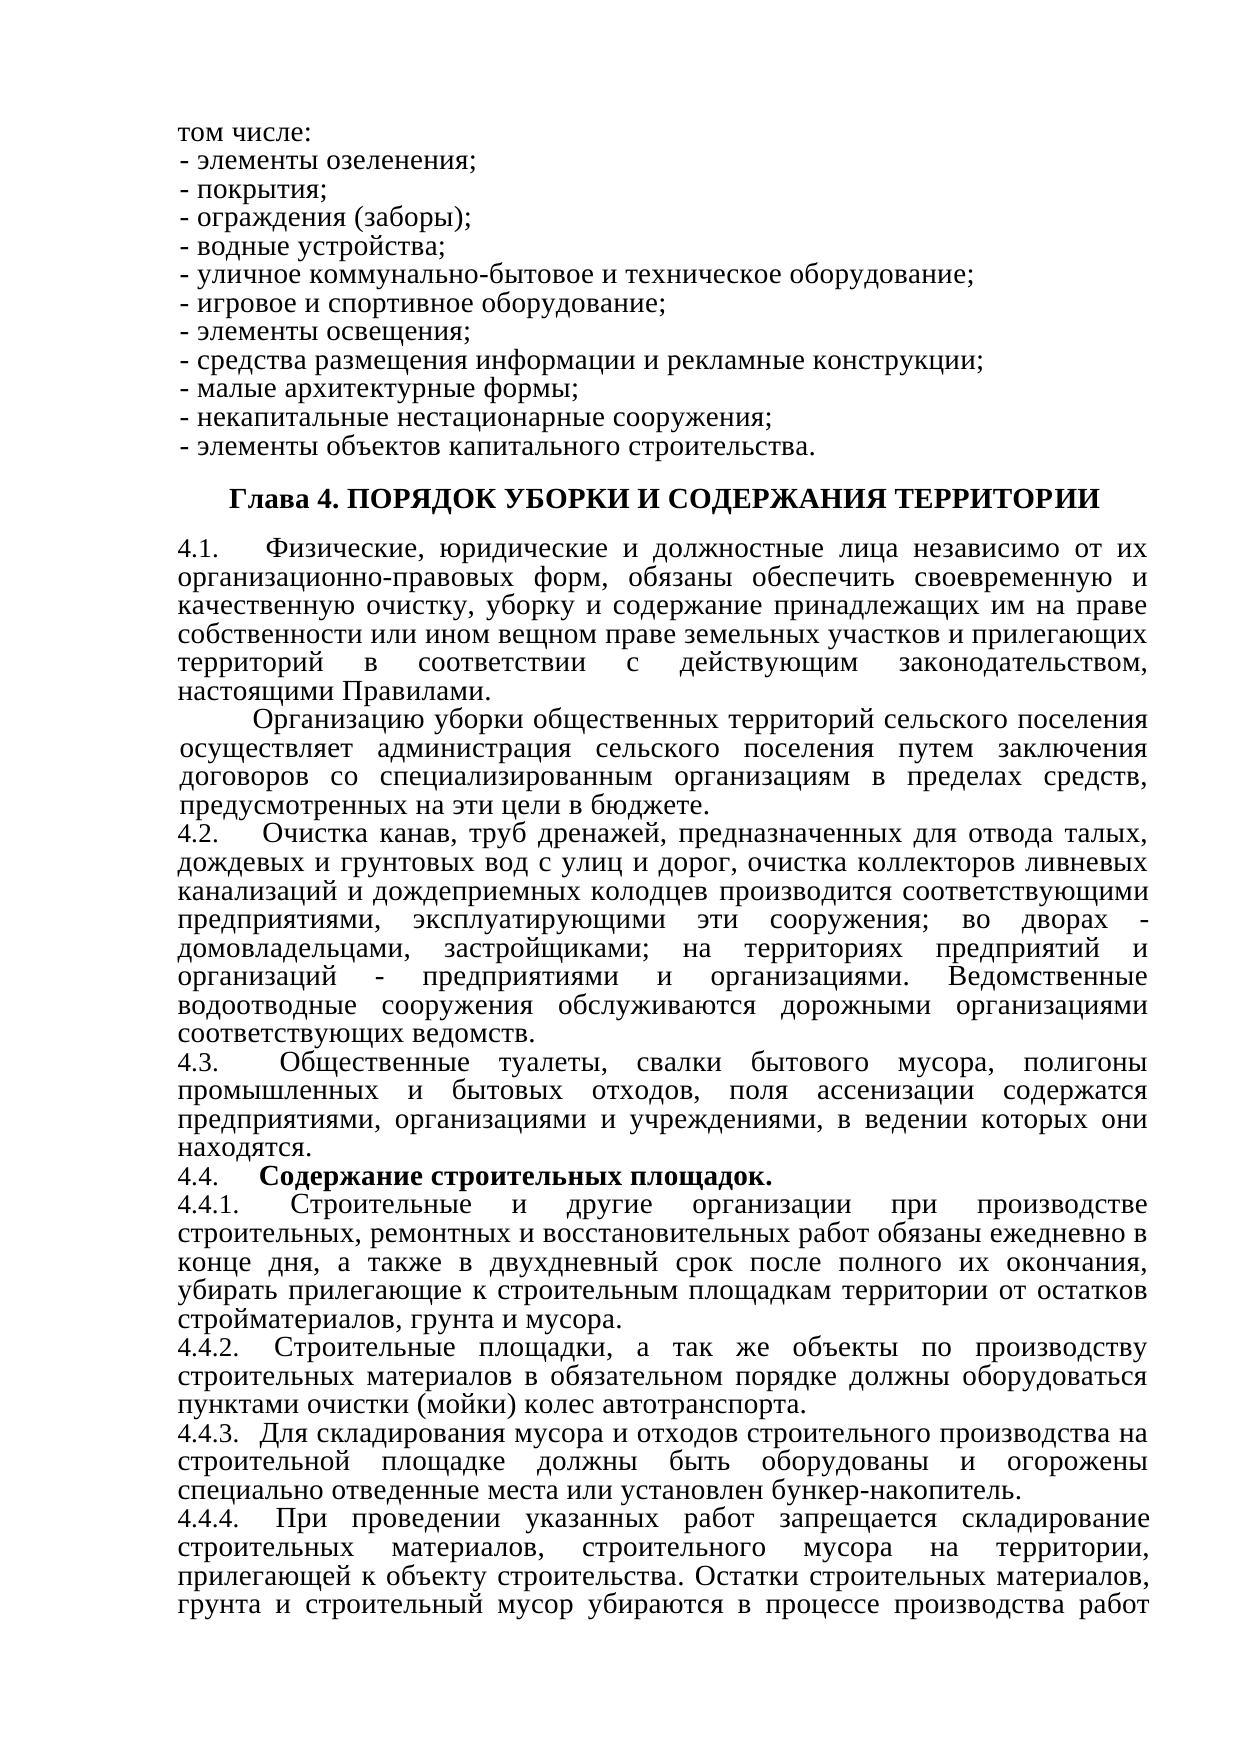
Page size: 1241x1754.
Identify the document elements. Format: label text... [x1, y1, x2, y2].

list Очистка канав, труб дренажей, предназначенных для отвода талых, дождевых и грунтовых вод с улиц и дорог, очистка коллекторов ливневых канализаций и дождеприемных колодцев производится соответствующими предприятиями, эксплуатирующими эти сооружения; во дворах - домовладельцами, застройщиками; на территориях предприятий и организаций - предприятиями и организациями. Ведомственные водоотводные сооружения обслуживаются дорожными организациями соответствующих ведомств. [177, 820, 1149, 1048]
text Глава 4. ПОРЯДОК УБОРКИ И СОДЕРЖАНИЯ ТЕРРИТОРИИ [177, 491, 438, 513]
text - некапитальные нестационарные сооружения; [179, 403, 1152, 432]
text Глава 4. ПОРЯДОК УБОРКИ И СОДЕРЖАНИЯ ТЕРРИТОРИИ [728, 491, 1152, 513]
text - элементы озеленения; [179, 147, 1152, 175]
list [177, 118, 1152, 147]
text Организацию уборки общественных территорий сельского поселения осуществляет администрация сельского поселения путем заключения договоров со специализированным организациям в пределах средств, предусмотренных на эти цели в бюджете. [179, 706, 1149, 820]
list Общественные туалеты, свалки бытового мусора, полигоны промышленных и бытовых отходов, поля ассенизации содержатся предприятиями, организациями и учреждениями, в ведении которых они находятся. [177, 1048, 1149, 1163]
text - элементы освещения; [179, 318, 1152, 346]
text - элементы объектов капитального строительства. [179, 432, 1152, 461]
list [177, 1505, 1152, 1619]
list Строительные и другие организации при производстве строительных, ремонтных и восстановительных работ обязаны ежедневно в конце дня, а также в двухдневный срок после полного их окончания, убирать прилегающие к строительным площадкам территории от остатков стройматериалов, грунта и мусора. [177, 1191, 1149, 1334]
text - уличное коммунально-бытовое и техническое оборудование; [179, 261, 1152, 289]
text - водные устройства; [179, 232, 1152, 261]
text - покрытия; [179, 175, 1152, 204]
list Строительные площадки, а так же объекты по производству строительных материалов в обязательном порядке должны оборудоваться пунктами очистки (мойки) колес автотранспорта. [177, 1334, 1149, 1419]
text - игровое и спортивное оборудование; [179, 289, 1152, 318]
text Глава 4. ПОРЯДОК УБОРКИ И СОДЕРЖАНИЯ ТЕРРИТОРИИ [448, 491, 718, 513]
list Содержание строительных площадок. [177, 1163, 1152, 1191]
text - ограждения (заборы); [179, 204, 1152, 232]
list Физические, юридические и должностные лица независимо от их организационно-правовых форм, обязаны обеспечить своевременную и качественную очистку, уборку и содержание принадлежащих им на праве собственности или ином вещном праве земельных участков и прилегающих территорий в соответствии с действующим законодательством, настоящими Правилами. [177, 535, 1149, 706]
text - средства размещения информации и рекламные конструкции; [179, 346, 1152, 375]
text - малые архитектурные формы; [179, 375, 1152, 403]
list Для складирования мусора и отходов строительного производства на строительной площадке должны быть оборудованы и огорожены специально отведенные места или установлен бункер-накопитель. [177, 1419, 1149, 1505]
